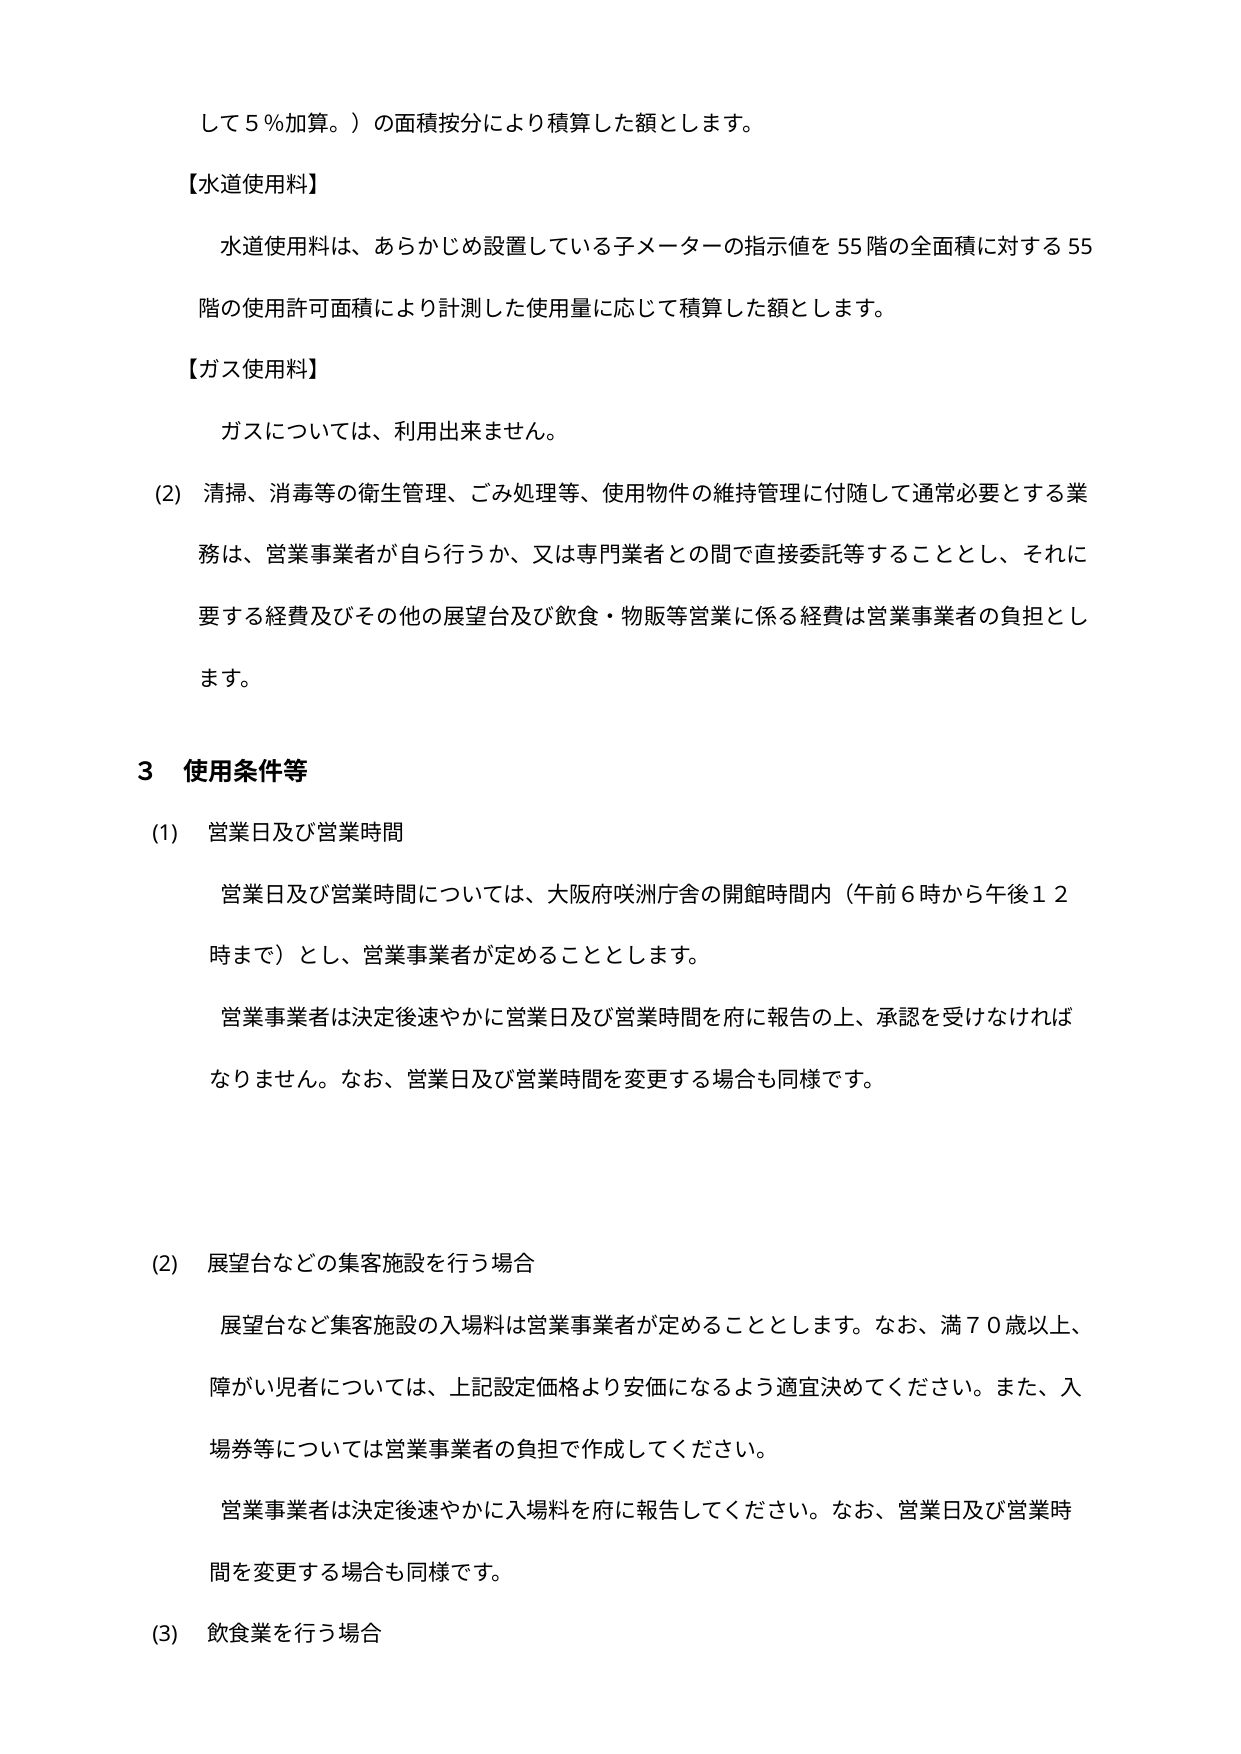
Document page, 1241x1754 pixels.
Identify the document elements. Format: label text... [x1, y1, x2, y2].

text 営業事業者は決定後速やかに営業日及び営業時間を府に報告の上、承認を受けなければなりません。なお、営業日及び営業時間を変更する場合も同様です。 [209, 985, 1093, 1108]
text 水道使用料は、あらかじめ設置している子メーターの指示値を55階の全面積に対する55階の使用許可面積により計測した使用量に応じて積算した額とします。 [133, 214, 1093, 337]
text 営業日及び営業時間については、大阪府咲洲庁舎の開館時間内（午前６時から午後１２時まで）とし、営業事業者が定めることとします。 [209, 862, 1093, 985]
text 営業事業者は決定後速やかに入場料を府に報告してください。なお、営業日及び営業時間を変更する場合も同様です。 [209, 1478, 1093, 1602]
list 展望台などの集客施設を行う場合 [152, 1232, 1093, 1293]
text (2) 清掃、消毒等の衛生管理、ごみ処理等、使用物件の維持管理に付随して通常必要とする業務は、営業事業者が自ら行うか、又は専門業者との間で直接委託等することとし、それに要する経費及びその他の展望台及び飲食・物販等営業に係る経費は営業事業者の負担とします。 [133, 461, 1093, 707]
text 展望台など集客施設の入場料は営業事業者が定めることとします。なお、満７０歳以上、障がい児者については、上記設定価格より安価になるよう適宜決めてください。また、入場券等については営業事業者の負担で作成してください。 [209, 1293, 1093, 1478]
list 飲食業を行う場合 [152, 1602, 1093, 1663]
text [133, 91, 1093, 152]
list 営業日及び営業時間 [152, 800, 1093, 862]
text 【ガス使用料】 [177, 337, 1093, 399]
text ３ 使用条件等 [133, 738, 1093, 800]
text 【水道使用料】 [133, 152, 1093, 214]
text ガスについては、利用出来ません。 [198, 399, 1093, 461]
